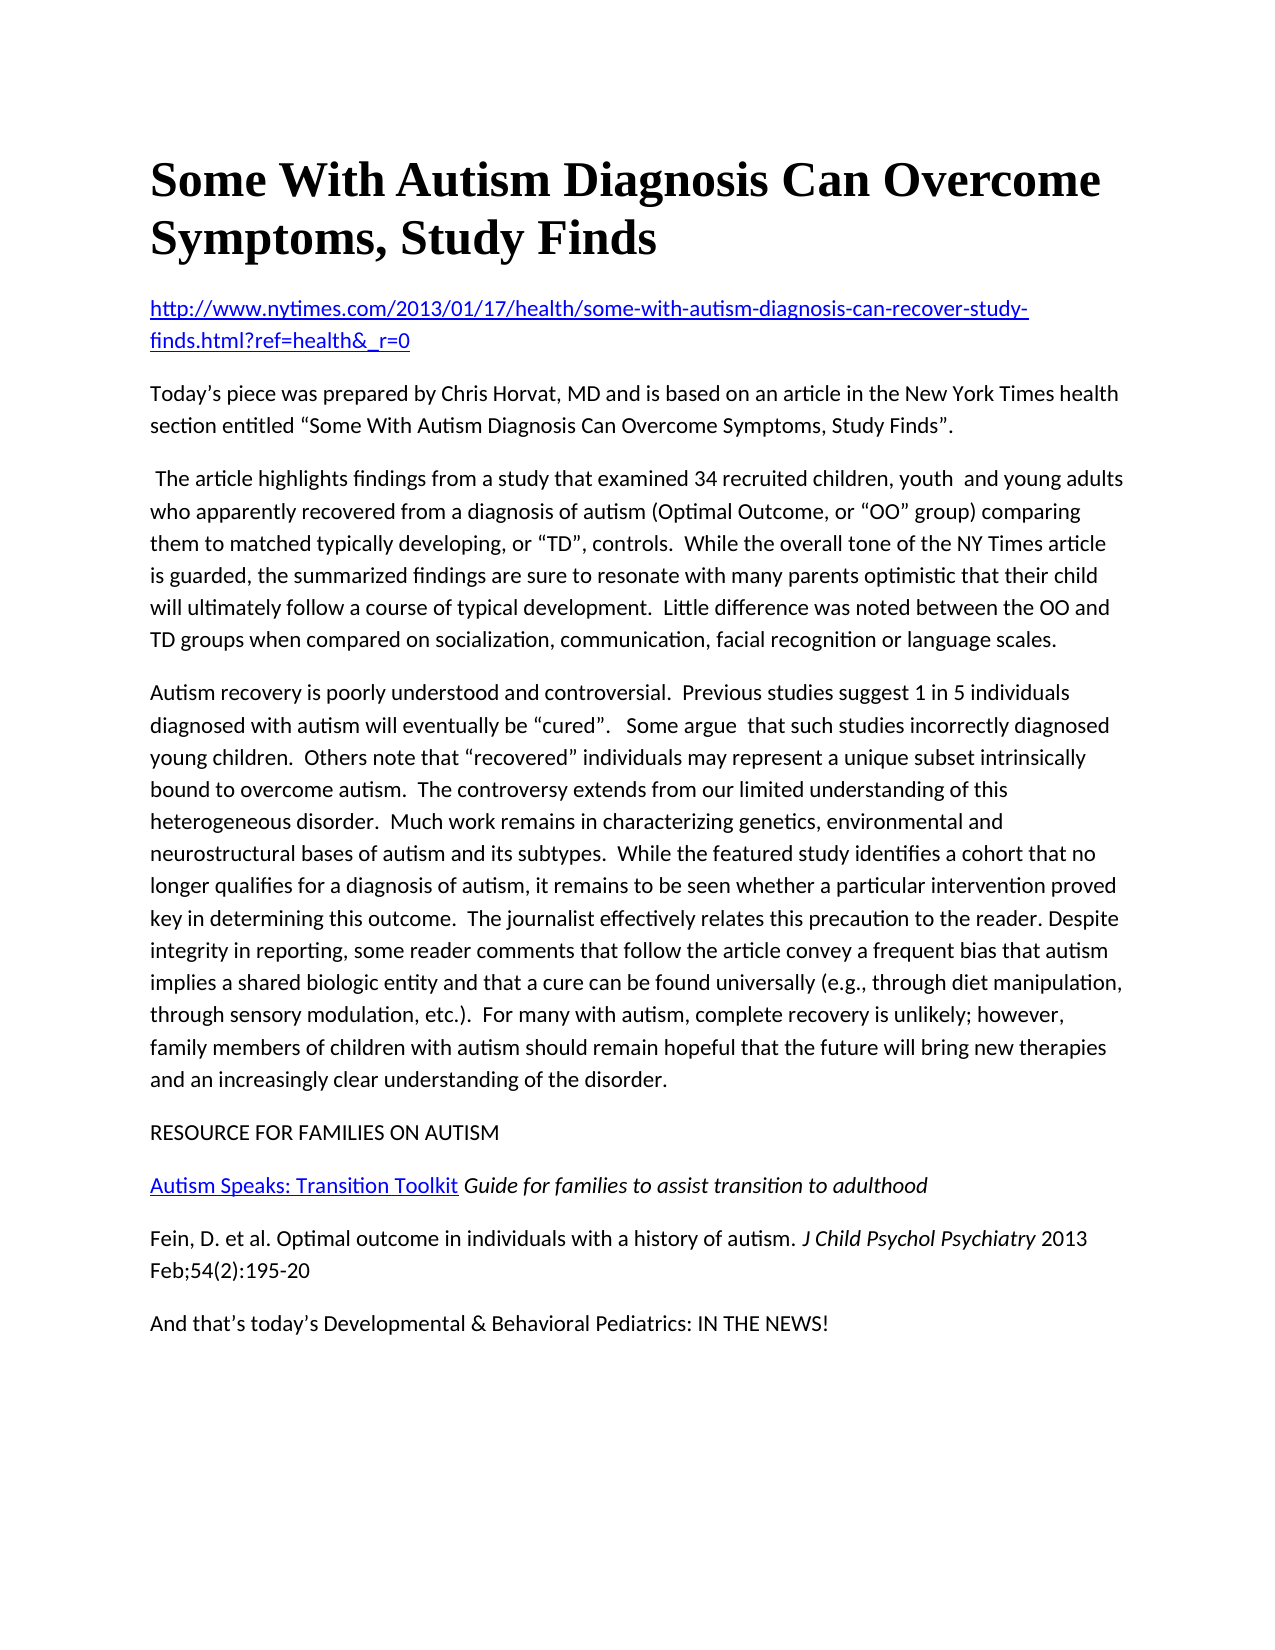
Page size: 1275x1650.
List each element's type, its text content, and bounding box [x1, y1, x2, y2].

text And that’s today’s Developmental & Behavioral Pediatrics: IN THE NEWS! [150, 1309, 1125, 1337]
text Autism Speaks: Transition Toolkit Guide for families to assist transition to adulthood [150, 1171, 1125, 1199]
text Fein, D. et al. Optimal outcome in individuals with a history of autism. J Child Psychol Psychiatry 2013 Feb;54(2):195-20 [150, 1224, 1125, 1284]
text Today’s piece was prepared by Chris Horvat, MD and is based on an article in the New York Times health section entitled “Some With Autism Diagnosis Can Overcome Symptoms, Study Finds”. [150, 379, 1125, 439]
text The article highlights findings from a study that examined 34 recruited children, youth and young adults who apparently recovered from a diagnosis of autism (Optimal Outcome, or “OO” group) comparing them to matched typically developing, or “TD”, controls. While the overall tone of the NY Times article is guarded, the summarized findings are sure to resonate with many parents optimistic that their child will ultimately follow a course of typical development. Little difference was noted between the OO and TD groups when compared on socialization, communication, facial recognition or language scales. [150, 464, 1125, 653]
text http://www.nytimes.com/2013/01/17/health/some-with-autism-diagnosis-can-recover-study-finds.html?ref=health&_r=0 [150, 294, 1125, 354]
text Some With Autism Diagnosis Can Overcome Symptoms, Study Finds [150, 150, 1125, 265]
text Autism recovery is poorly understood and controversial. Previous studies suggest 1 in 5 individuals diagnosed with autism will eventually be “cured”. Some argue that such studies incorrectly diagnosed young children. Others note that “recovered” individuals may represent a unique subset intrinsically bound to overcome autism. The controversy extends from our limited understanding of this heterogeneous disorder. Much work remains in characterizing genetics, environmental and neurostructural bases of autism and its subtypes. While the featured study identifies a cohort that no longer qualifies for a diagnosis of autism, it remains to be seen whether a particular intervention proved key in determining this outcome. The journalist effectively relates this precaution to the reader. Despite integrity in reporting, some reader comments that follow the article convey a frequent bias that autism implies a shared biologic entity and that a cure can be found universally (e.g., through diet manipulation, through sensory modulation, etc.). For many with autism, complete recovery is unlikely; however, family members of children with autism should remain hopeful that the future will bring new therapies and an increasingly clear understanding of the disorder. [150, 678, 1125, 1093]
text RESOURCE FOR FAMILIES ON AUTISM [150, 1118, 1125, 1146]
